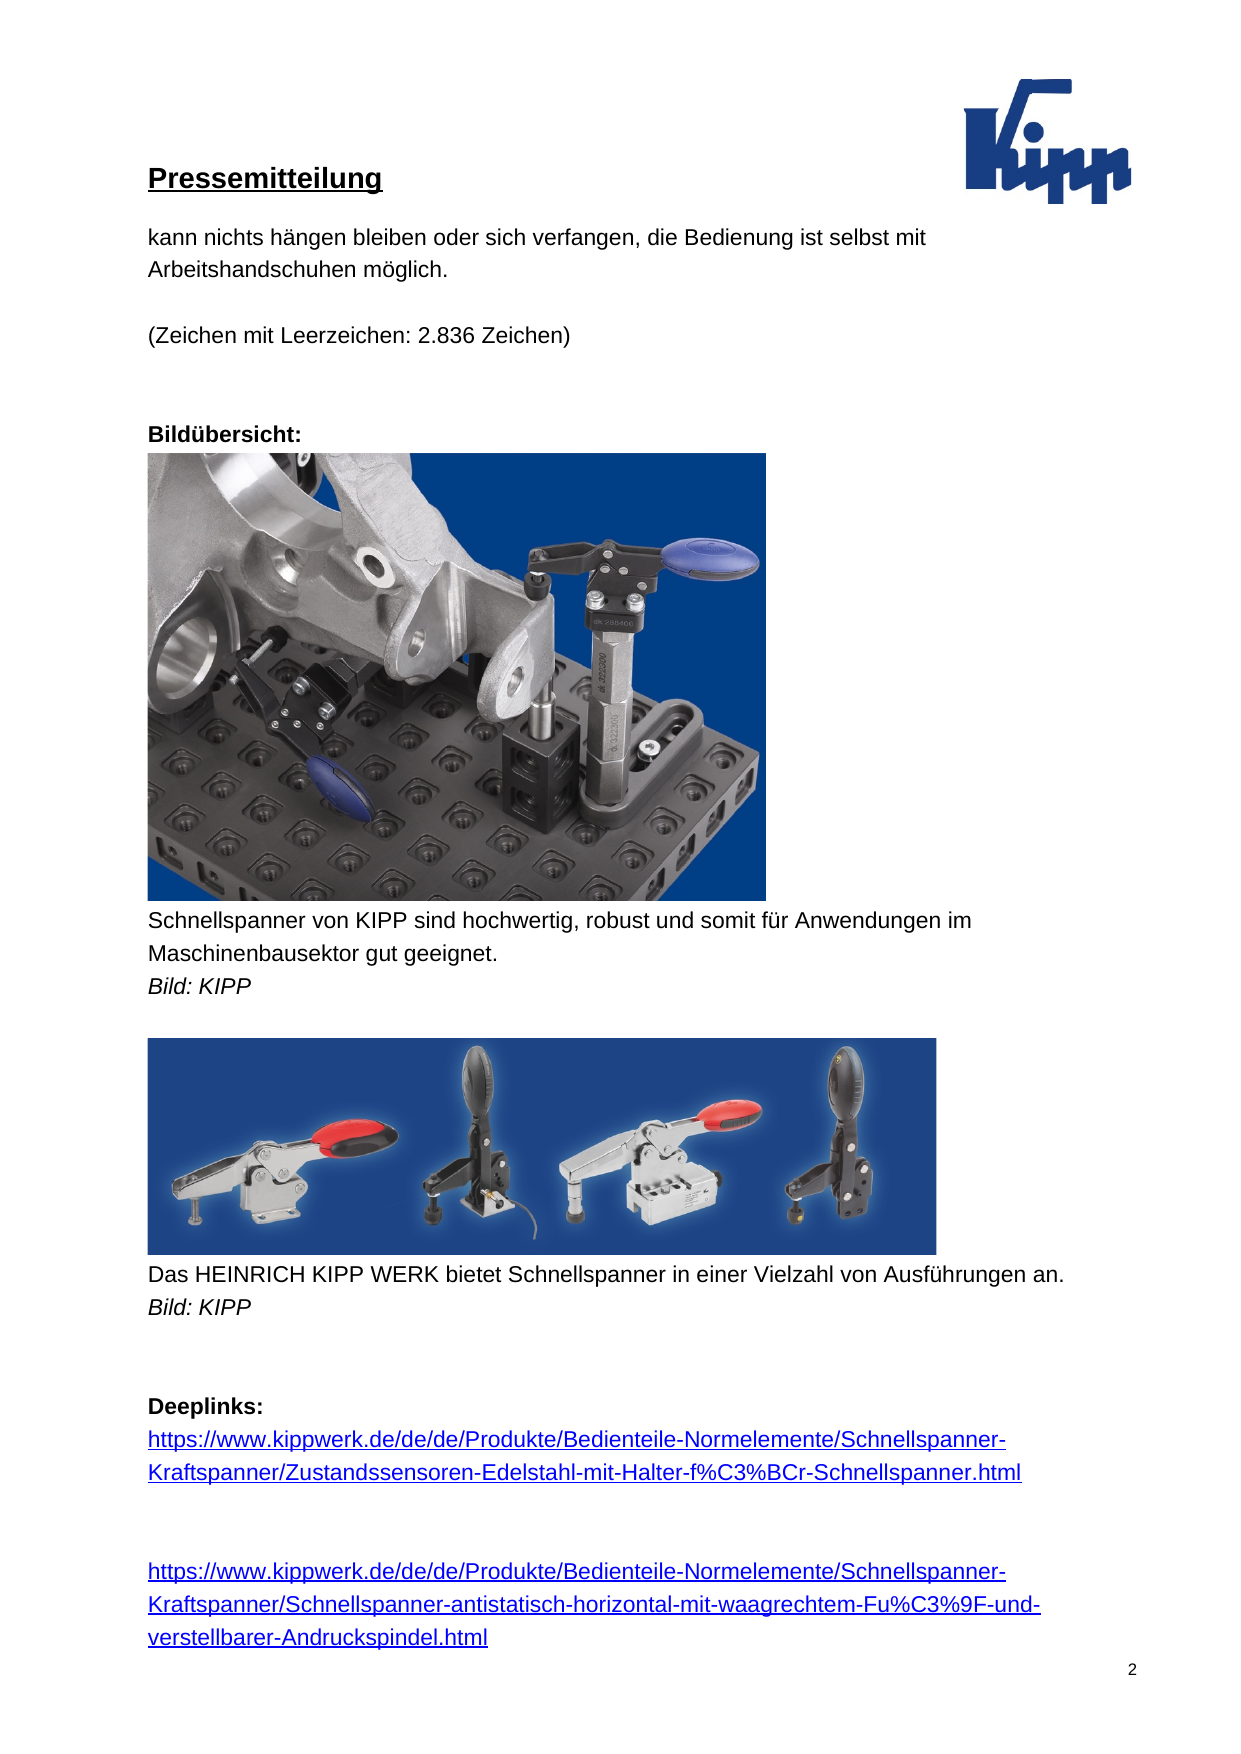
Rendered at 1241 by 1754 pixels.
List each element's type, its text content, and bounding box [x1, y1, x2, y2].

text Schnellspanner von KIPP sind hochwertig, robust und somit für Anwendungen im Maschinenbausektor gut geeignet. [148, 907, 1137, 966]
text Bildübersicht: [148, 421, 1137, 447]
picture [147, 1038, 937, 1255]
text Deeplinks: [148, 1393, 1137, 1419]
text https://www.kippwerk.de/de/de/Produkte/Bedienteile-Normelemente/Schnellspanner-Kraftspanner/Zustandssensoren-Edelstahl-mit-Halter-f%C3%BCr-Schnellspanner.html [148, 1426, 1137, 1485]
picture [147, 453, 766, 901]
text Bild: KIPP [148, 973, 1137, 999]
picture [962, 79, 1132, 202]
text https://www.kippwerk.de/de/de/Produkte/Bedienteile-Normelemente/Schnellspanner-Kraftspanner/Schnellspanner-antistatisch-horizontal-mit-waagrechtem-Fu%C3%9F-und-verstellbarer-Andruckspindel.html [148, 1558, 1137, 1650]
text Bild: KIPP [148, 1294, 1137, 1321]
text Das HEINRICH KIPP WERK bietet Schnellspanner in einer Vielzahl von Ausführungen an. [148, 1261, 1137, 1288]
text (Zeichen mit Leerzeichen: 2.836 Zeichen) [148, 322, 1137, 349]
